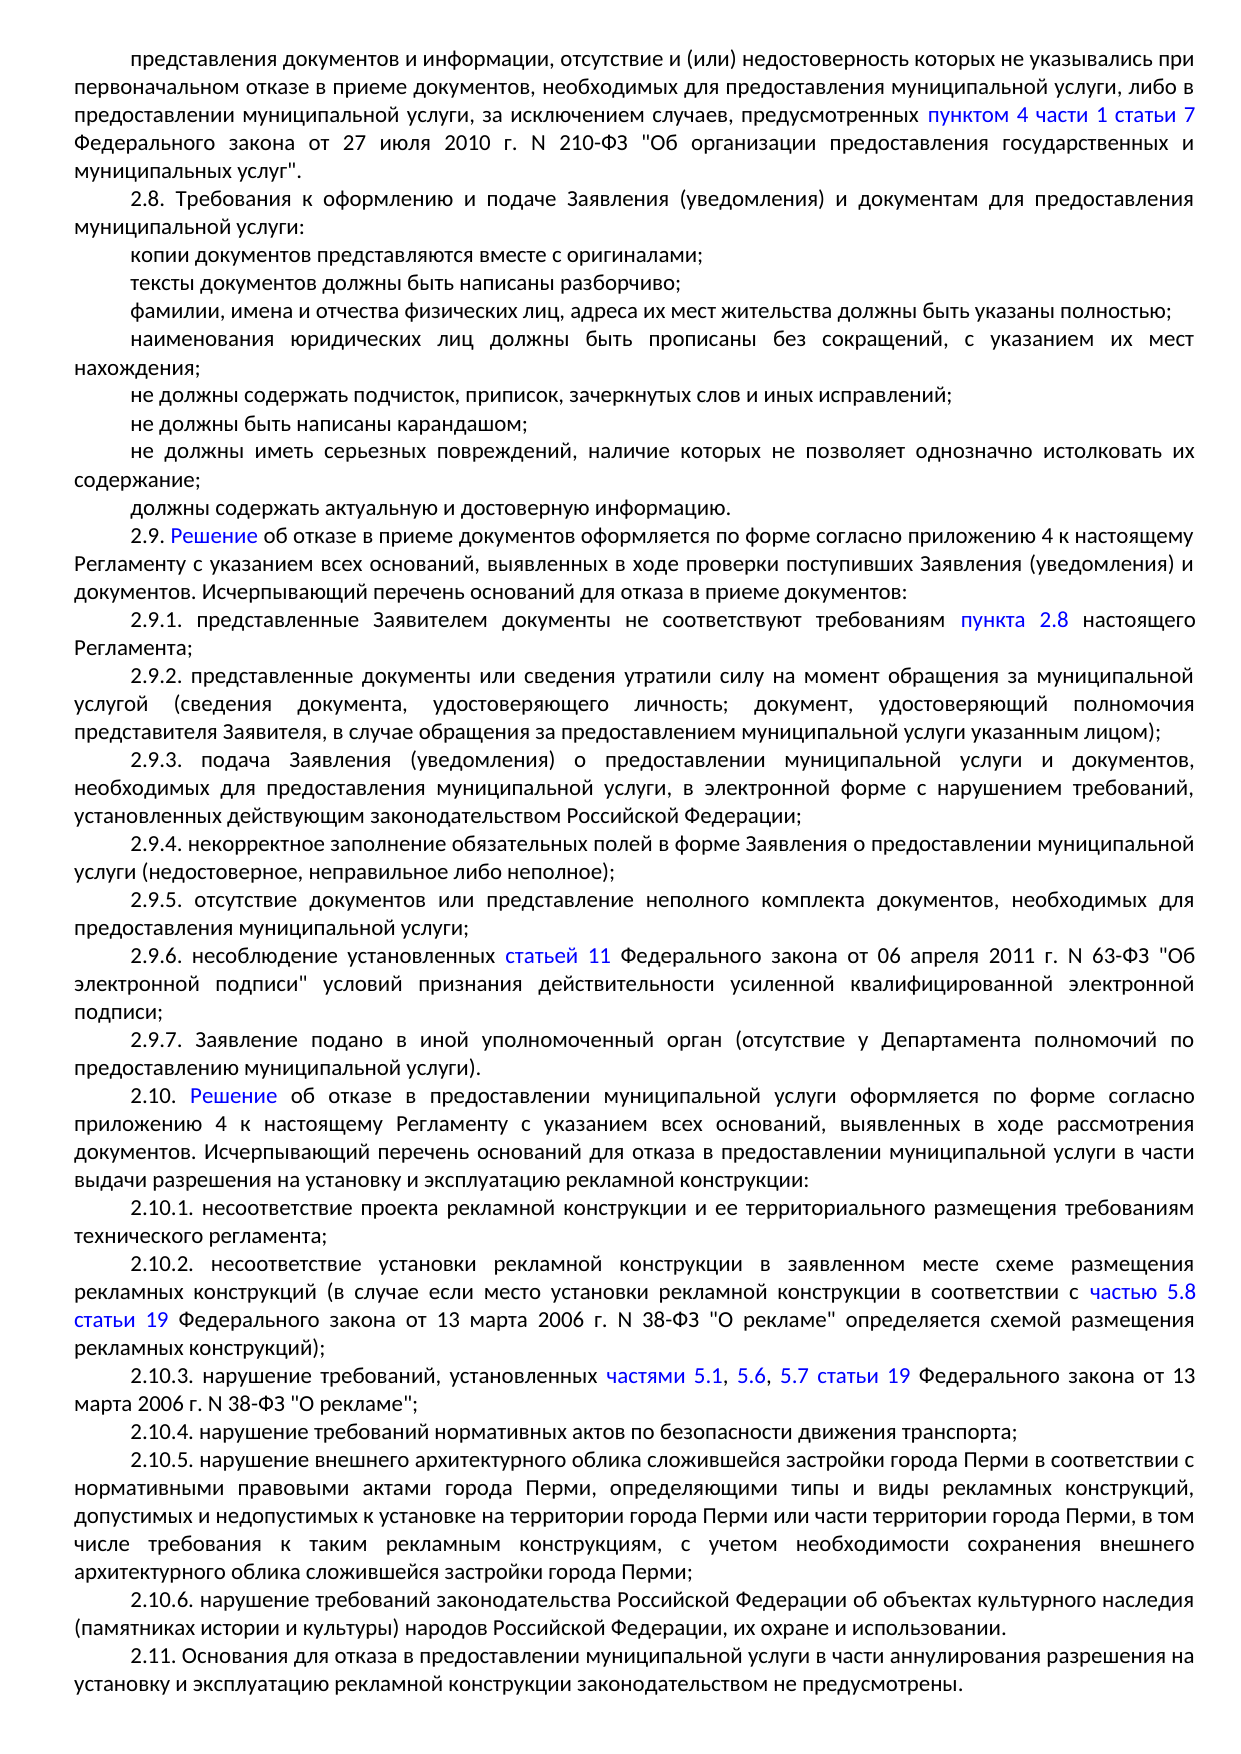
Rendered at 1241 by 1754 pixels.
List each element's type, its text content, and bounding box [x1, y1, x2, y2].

text не должны быть написаны карандашом; [74, 409, 1196, 437]
text 2.8. Требования к оформлению и подаче Заявления (уведомления) и документам для предоставления муниципальной услуги: [74, 184, 1196, 241]
text наименования юридических лиц должны быть прописаны без сокращений, с указанием их мест нахождения; [74, 324, 1196, 381]
text 2.9.3. подача Заявления (уведомления) о предоставлении муниципальной услуги и документов, необходимых для предоставления муниципальной услуги, в электронной форме с нарушением требований, установленных действующим законодательством Российской Федерации; [74, 745, 1196, 829]
text представления документов и информации, отсутствие и (или) недостоверность которых не указывались при первоначальном отказе в приеме документов, необходимых для предоставления муниципальной услуги, либо в предоставлении муниципальной услуги, за исключением случаев, предусмотренных пунктом 4 части 1 статьи 7 Федерального закона от 27 июля 2010 г. N 210-ФЗ "Об организации предоставления государственных и муниципальных услуг". [74, 44, 1196, 184]
text копии документов представляются вместе с оригиналами; [74, 241, 1196, 268]
text 2.11. Основания для отказа в предоставлении муниципальной услуги в части аннулирования разрешения на установку и эксплуатацию рекламной конструкции законодательством не предусмотрены. [74, 1642, 1196, 1698]
text 2.9.2. представленные документы или сведения утратили силу на момент обращения за муниципальной услугой (сведения документа, удостоверяющего личность; документ, удостоверяющий полномочия представителя Заявителя, в случае обращения за предоставлением муниципальной услуги указанным лицом); [74, 661, 1196, 745]
text 2.9.1. представленные Заявителем документы не соответствуют требованиям пункта 2.8 настоящего Регламента; [74, 605, 1196, 661]
text 2.10.1. несоответствие проекта рекламной конструкции и ее территориального размещения требованиям технического регламента; [74, 1193, 1196, 1249]
text фамилии, имена и отчества физических лиц, адреса их мест жительства должны быть указаны полностью; [74, 297, 1196, 324]
text 2.9.5. отсутствие документов или представление неполного комплекта документов, необходимых для предоставления муниципальной услуги; [74, 885, 1196, 941]
text 2.10.3. нарушение требований, установленных частями 5.1, 5.6, 5.7 статьи 19 Федерального закона от 13 марта 2006 г. N 38-ФЗ "О рекламе"; [74, 1361, 1196, 1417]
text 2.10.2. несоответствие установки рекламной конструкции в заявленном месте схеме размещения рекламных конструкций (в случае если место установки рекламной конструкции в соответствии с частью 5.8 статьи 19 Федерального закона от 13 марта 2006 г. N 38-ФЗ "О рекламе" определяется схемой размещения рекламных конструкций); [74, 1249, 1196, 1361]
text 2.10.6. нарушение требований законодательства Российской Федерации об объектах культурного наследия (памятниках истории и культуры) народов Российской Федерации, их охране и использовании. [74, 1586, 1196, 1642]
text не должны содержать подчисток, приписок, зачеркнутых слов и иных исправлений; [74, 381, 1196, 409]
text 2.9.7. Заявление подано в иной уполномоченный орган (отсутствие у Департамента полномочий по предоставлению муниципальной услуги). [74, 1025, 1196, 1081]
text 2.10.5. нарушение внешнего архитектурного облика сложившейся застройки города Перми в соответствии с нормативными правовыми актами города Перми, определяющими типы и виды рекламных конструкций, допустимых и недопустимых к установке на территории города Перми или части территории города Перми, в том числе требования к таким рекламным конструкциям, с учетом необходимости сохранения внешнего архитектурного облика сложившейся застройки города Перми; [74, 1445, 1196, 1586]
text 2.10. Решение об отказе в предоставлении муниципальной услуги оформляется по форме согласно приложению 4 к настоящему Регламенту с указанием всех оснований, выявленных в ходе рассмотрения документов. Исчерпывающий перечень оснований для отказа в предоставлении муниципальной услуги в части выдачи разрешения на установку и эксплуатацию рекламной конструкции: [74, 1081, 1196, 1193]
text 2.9. Решение об отказе в приеме документов оформляется по форме согласно приложению 4 к настоящему Регламенту с указанием всех оснований, выявленных в ходе проверки поступивших Заявления (уведомления) и документов. Исчерпывающий перечень оснований для отказа в приеме документов: [74, 521, 1196, 605]
text тексты документов должны быть написаны разборчиво; [74, 268, 1196, 297]
text 2.9.6. несоблюдение установленных статьей 11 Федерального закона от 06 апреля 2011 г. N 63-ФЗ "Об электронной подписи" условий признания действительности усиленной квалифицированной электронной подписи; [74, 941, 1196, 1025]
text не должны иметь серьезных повреждений, наличие которых не позволяет однозначно истолковать их содержание; [74, 437, 1196, 493]
text 2.10.4. нарушение требований нормативных актов по безопасности движения транспорта; [74, 1417, 1196, 1445]
text должны содержать актуальную и достоверную информацию. [74, 493, 1196, 521]
text 2.9.4. некорректное заполнение обязательных полей в форме Заявления о предоставлении муниципальной услуги (недостоверное, неправильное либо неполное); [74, 829, 1196, 885]
